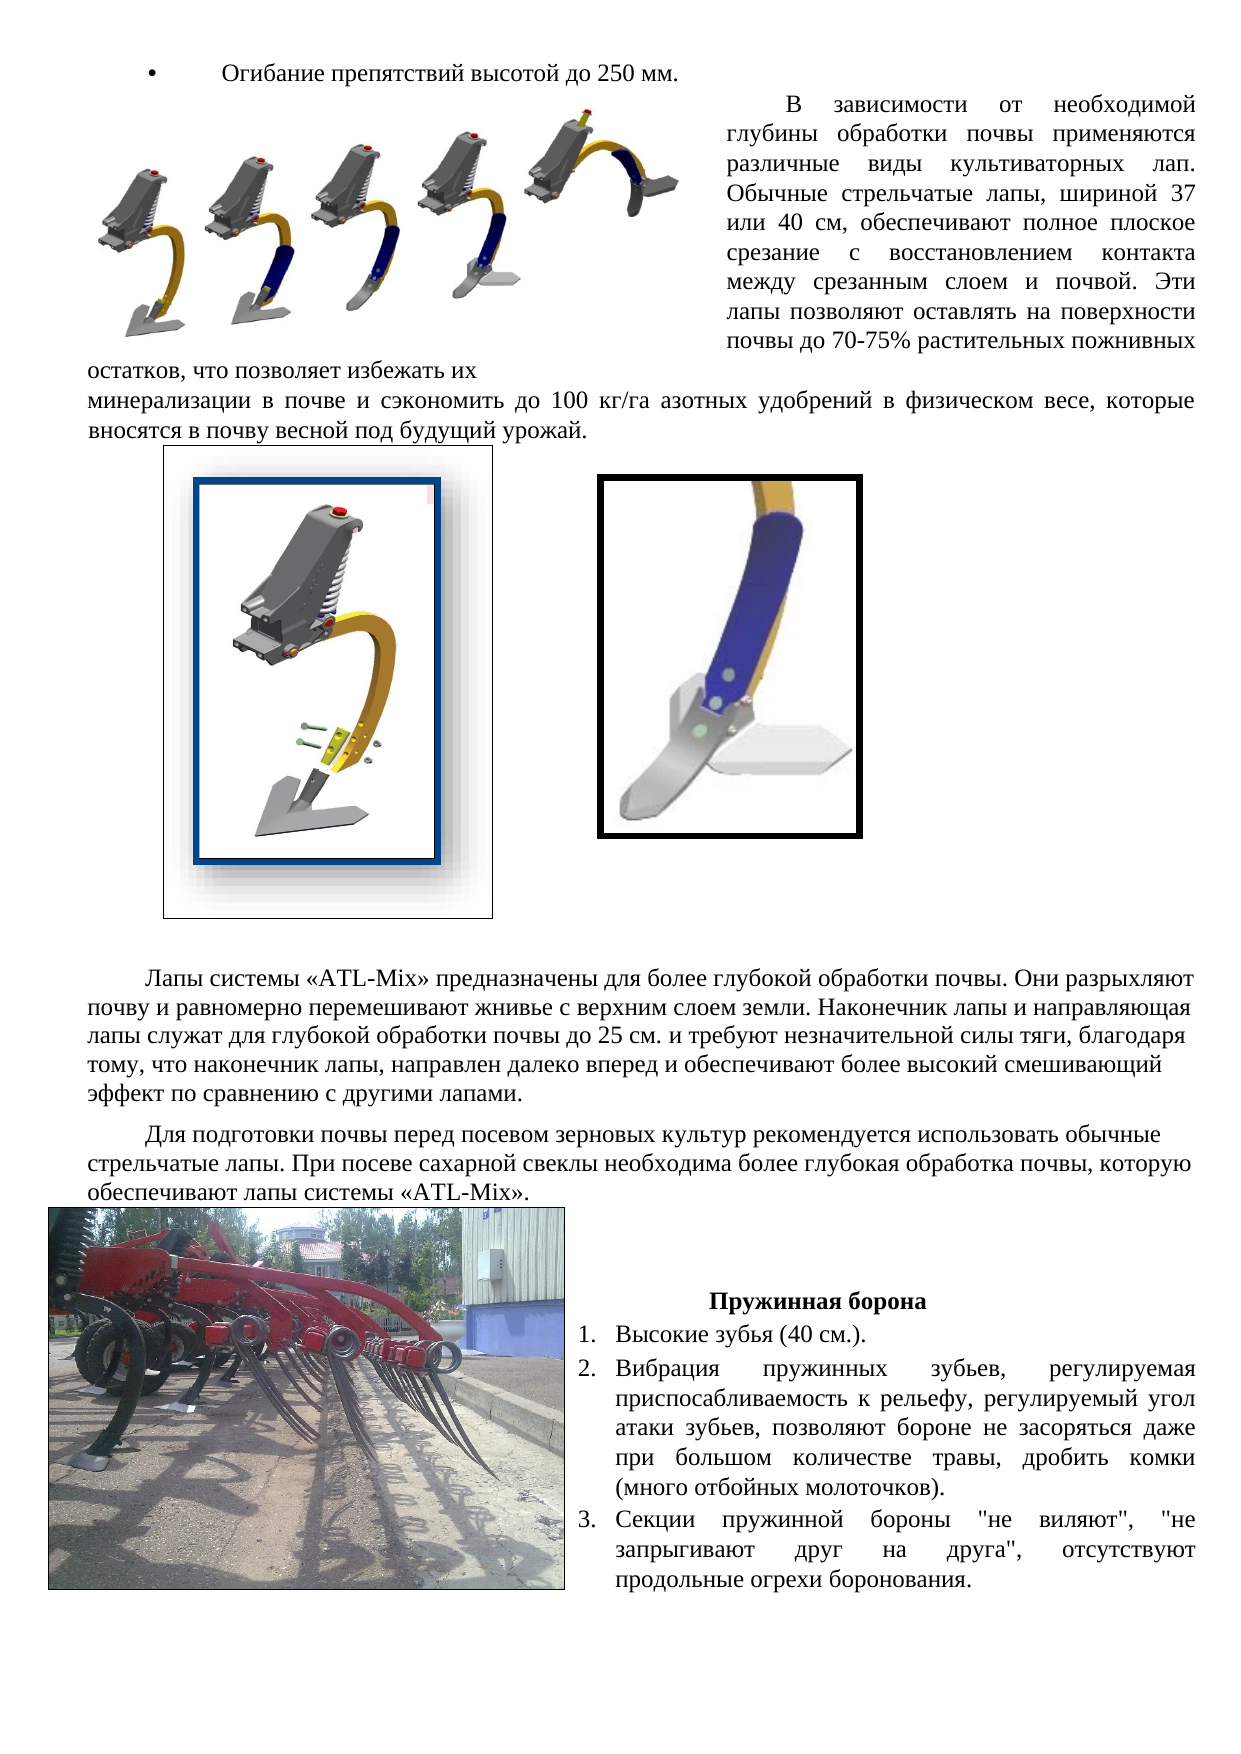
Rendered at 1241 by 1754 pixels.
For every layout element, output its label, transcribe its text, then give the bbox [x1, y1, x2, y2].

picture [49, 1208, 564, 1589]
text минерализации в почве и сэкономить до 100 кг/га азотных удобрений в физическом весе, которые вносятся в почву весной под будущий урожай. [87, 386, 1196, 444]
text Для подготовки почвы перед посевом зерновых культур рекомендуется использовать обычные стрельчатые лапы. При посеве сахарной свеклы необходима более глубокая обработка почвы, которую обеспечивают лапы системы «ATL-Mix». [87, 1119, 1196, 1206]
picture [164, 446, 492, 918]
list Секции пружинной бороны "не виляют", "не запрыгивают друг на друга", отсутствуют продольные огрехи боронования. [87, 1504, 1196, 1592]
text Пружинная борона [218, 1286, 1196, 1315]
picture [604, 481, 856, 833]
list Высокие зубья (40 см.). [87, 1319, 1196, 1348]
picture [77, 97, 695, 348]
text Лапы системы «ATL-Mix» предназначены для более глубокой обработки почвы. Они разрыхляют почву и равномерно перемешивают жнивье с верхним слоем земли. Наконечник лапы и направляющая лапы служат для глубокой обработки почвы до 25 см. и требуют незначительной силы тяги, благодаря тому, что наконечник лапы, направлен далеко вперед и обеспечивают более высокий смешивающий эффект по сравнению с другими лапами. [87, 963, 1196, 1107]
list Вибрация пружинных зубьев, регулируемая приспосабливаемость к рельефу, регулируемый угол атаки зубьев, позволяют бороне не засоряться даже при большом количестве травы, дробить комки (много отбойных молоточков). [87, 1353, 1196, 1500]
list Огибание препятствий высотой до 250 мм. [148, 58, 1196, 87]
